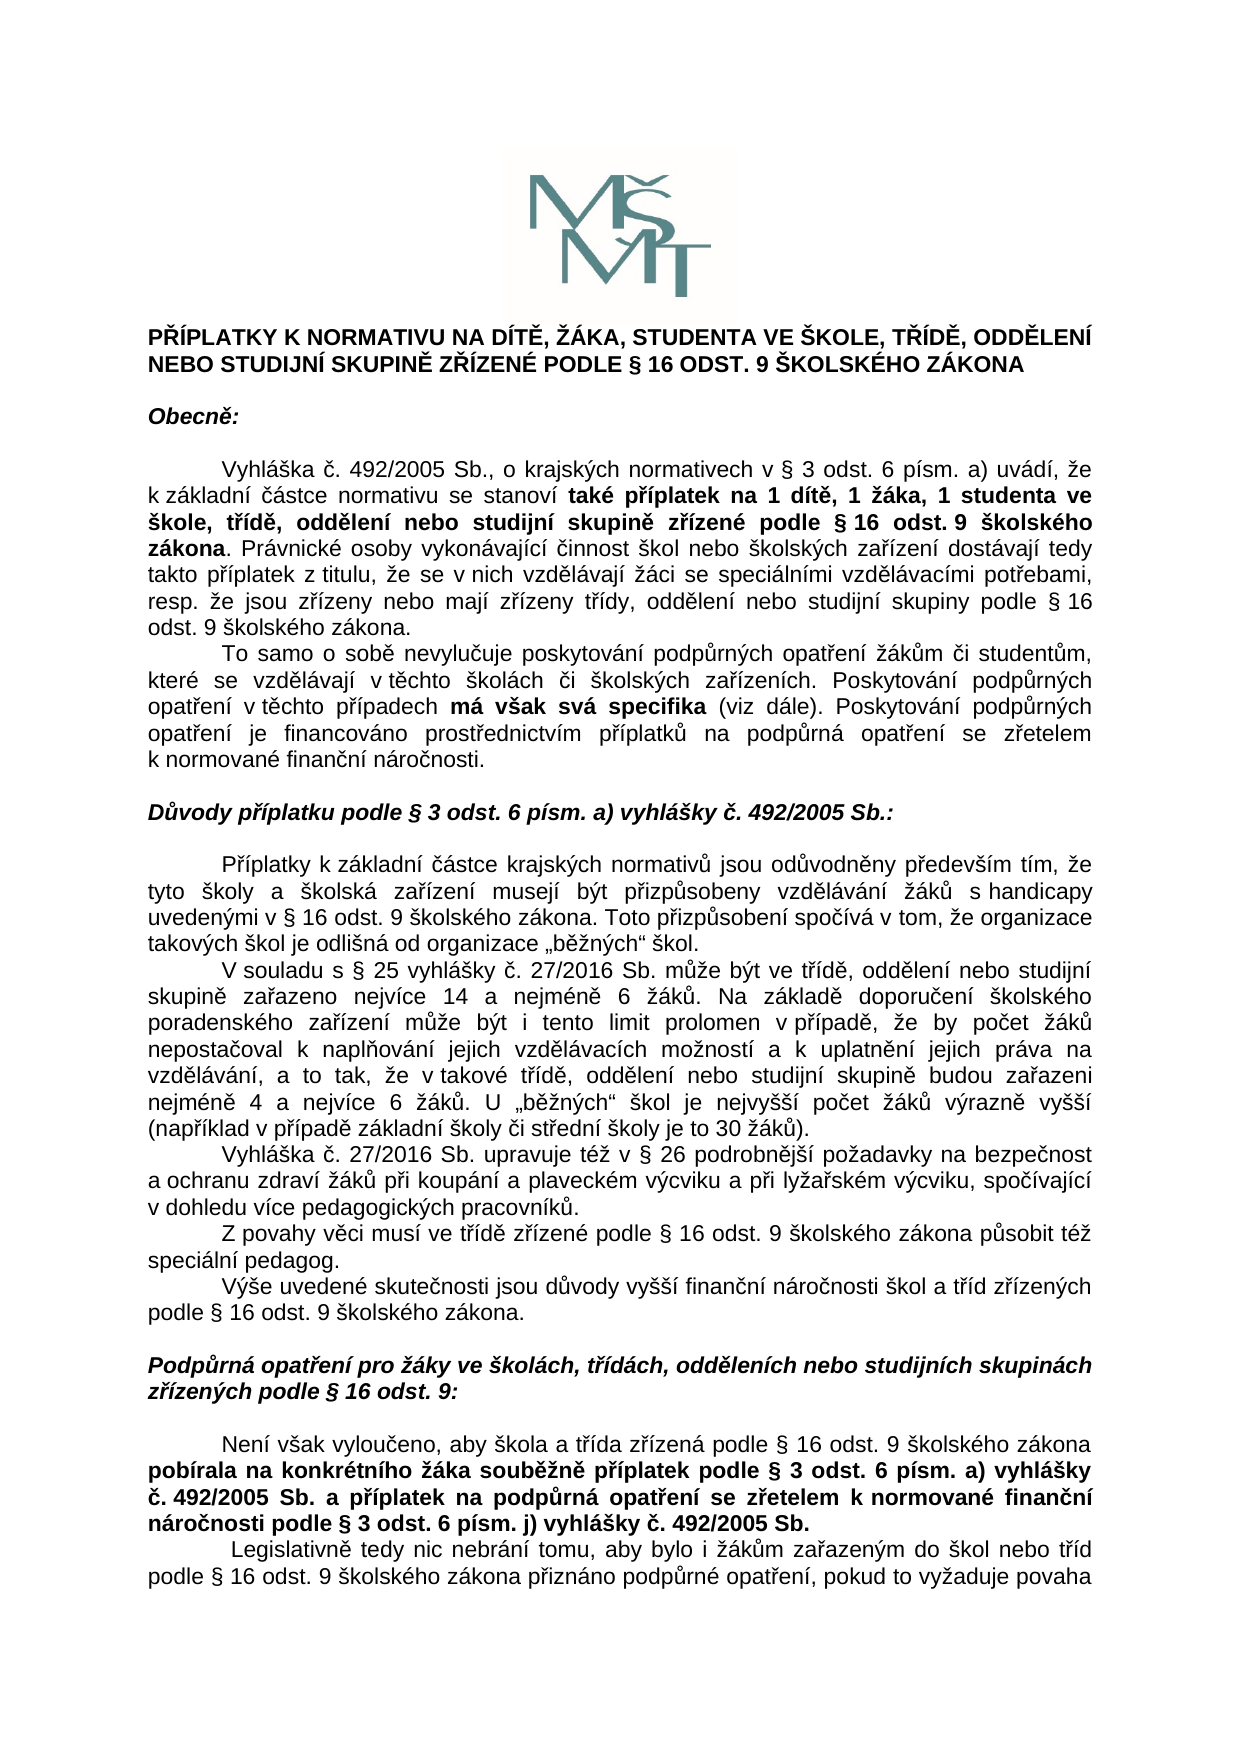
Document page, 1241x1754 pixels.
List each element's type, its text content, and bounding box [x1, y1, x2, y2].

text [148, 1536, 1093, 1589]
text Není však vyloučeno, aby škola a třída zřízená podle § 16 odst. 9 školského zákona pobírala na konkrétního žáka souběžně příplatek podle § 3 odst. 6 písm. a) vyhlášky č. 492/2005 Sb. a příplatek na podpůrná opatření se zřetelem k normované finanční náročnosti podle § 3 odst. 6 písm. j) vyhlášky č. 492/2005 Sb. [148, 1431, 1093, 1536]
text To samo o sobě nevylučuje poskytování podpůrných opatření žákům či studentům, které se vzdělávají v těchto školách či školských zařízeních. Poskytování podpůrných opatření v těchto případech má však svá specifika (viz dále). Poskytování podpůrných opatření je financováno prostřednictvím příplatků na podpůrná opatření se zřetelem k normované finanční náročnosti. [148, 640, 1093, 772]
text Výše uvedené skutečnosti jsou důvody vyšší finanční náročnosti škol a tříd zřízených podle § 16 odst. 9 školského zákona. [148, 1273, 1093, 1326]
text V souladu s § 25 vyhlášky č. 27/2016 Sb. může být ve třídě, oddělení nebo studijní skupině zařazeno nejvíce 14 a nejméně 6 žáků. Na základě doporučení školského poradenského zařízení může být i tento limit prolomen v případě, že by počet žáků nepostačoval k naplňování jejich vzdělávacích možností a k uplatnění jejich práva na vzdělávání, a to tak, že v takové třídě, oddělení nebo studijní skupině budou zařazeni nejméně 4 a nejvíce 6 žáků. U „běžných“ škol je nejvyšší počet žáků výrazně vyšší (například v případě základní školy či střední školy je to 30 žáků). [148, 957, 1093, 1141]
text Vyhláška č. 27/2016 Sb. upravuje též v § 26 podrobnější požadavky na bezpečnost a ochranu zdraví žáků při koupání a plaveckém výcviku a při lyžařském výcviku, spočívající v dohledu více pedagogických pracovníků. [148, 1141, 1093, 1220]
text PŘÍPLATKY K NORMATIVU NA DÍTĚ, ŽÁKA, STUDENTA VE ŠKOLE, TŘÍDĚ, ODDĚLENÍ NEBO STUDIJNÍ SKUPINĚ ZŘÍZENÉ PODLE § 16 ODST. 9 ŠKOLSKÉHO ZÁKONA [148, 324, 1093, 377]
picture [502, 147, 739, 325]
text Podpůrná opatření pro žáky ve školách, třídách, odděleních nebo studijních skupinách zřízených podle § 16 odst. 9: [148, 1352, 1093, 1405]
text Obecně: [148, 403, 1093, 429]
text Z povahy věci musí ve třídě zřízené podle § 16 odst. 9 školského zákona působit též speciální pedagog. [148, 1220, 1093, 1273]
text Příplatky k základní částce krajských normativů jsou odůvodněny především tím, že tyto školy a školská zařízení musejí být přizpůsobeny vzdělávání žáků s handicapy uvedenými v § 16 odst. 9 školského zákona. Toto přizpůsobení spočívá v tom, že organizace takových škol je odlišná od organizace „běžných“ škol. [148, 851, 1093, 957]
text Vyhláška č. 492/2005 Sb., o krajských normativech v § 3 odst. 6 písm. a) uvádí, že k základní částce normativu se stanoví také příplatek na 1 dítě, 1 žáka, 1 studenta ve škole, třídě, oddělení nebo studijní skupině zřízené podle § 16 odst. 9 školského zákona. Právnické osoby vykonávající činnost škol nebo školských zařízení dostávají tedy takto příplatek z titulu, že se v nich vzdělávají žáci se speciálními vzdělávacími potřebami, resp. že jsou zřízeny nebo mají zřízeny třídy, oddělení nebo studijní skupiny podle § 16 odst. 9 školského zákona. [148, 456, 1093, 640]
text Důvody příplatku podle § 3 odst. 6 písm. a) vyhlášky č. 492/2005 Sb.: [148, 798, 1093, 825]
